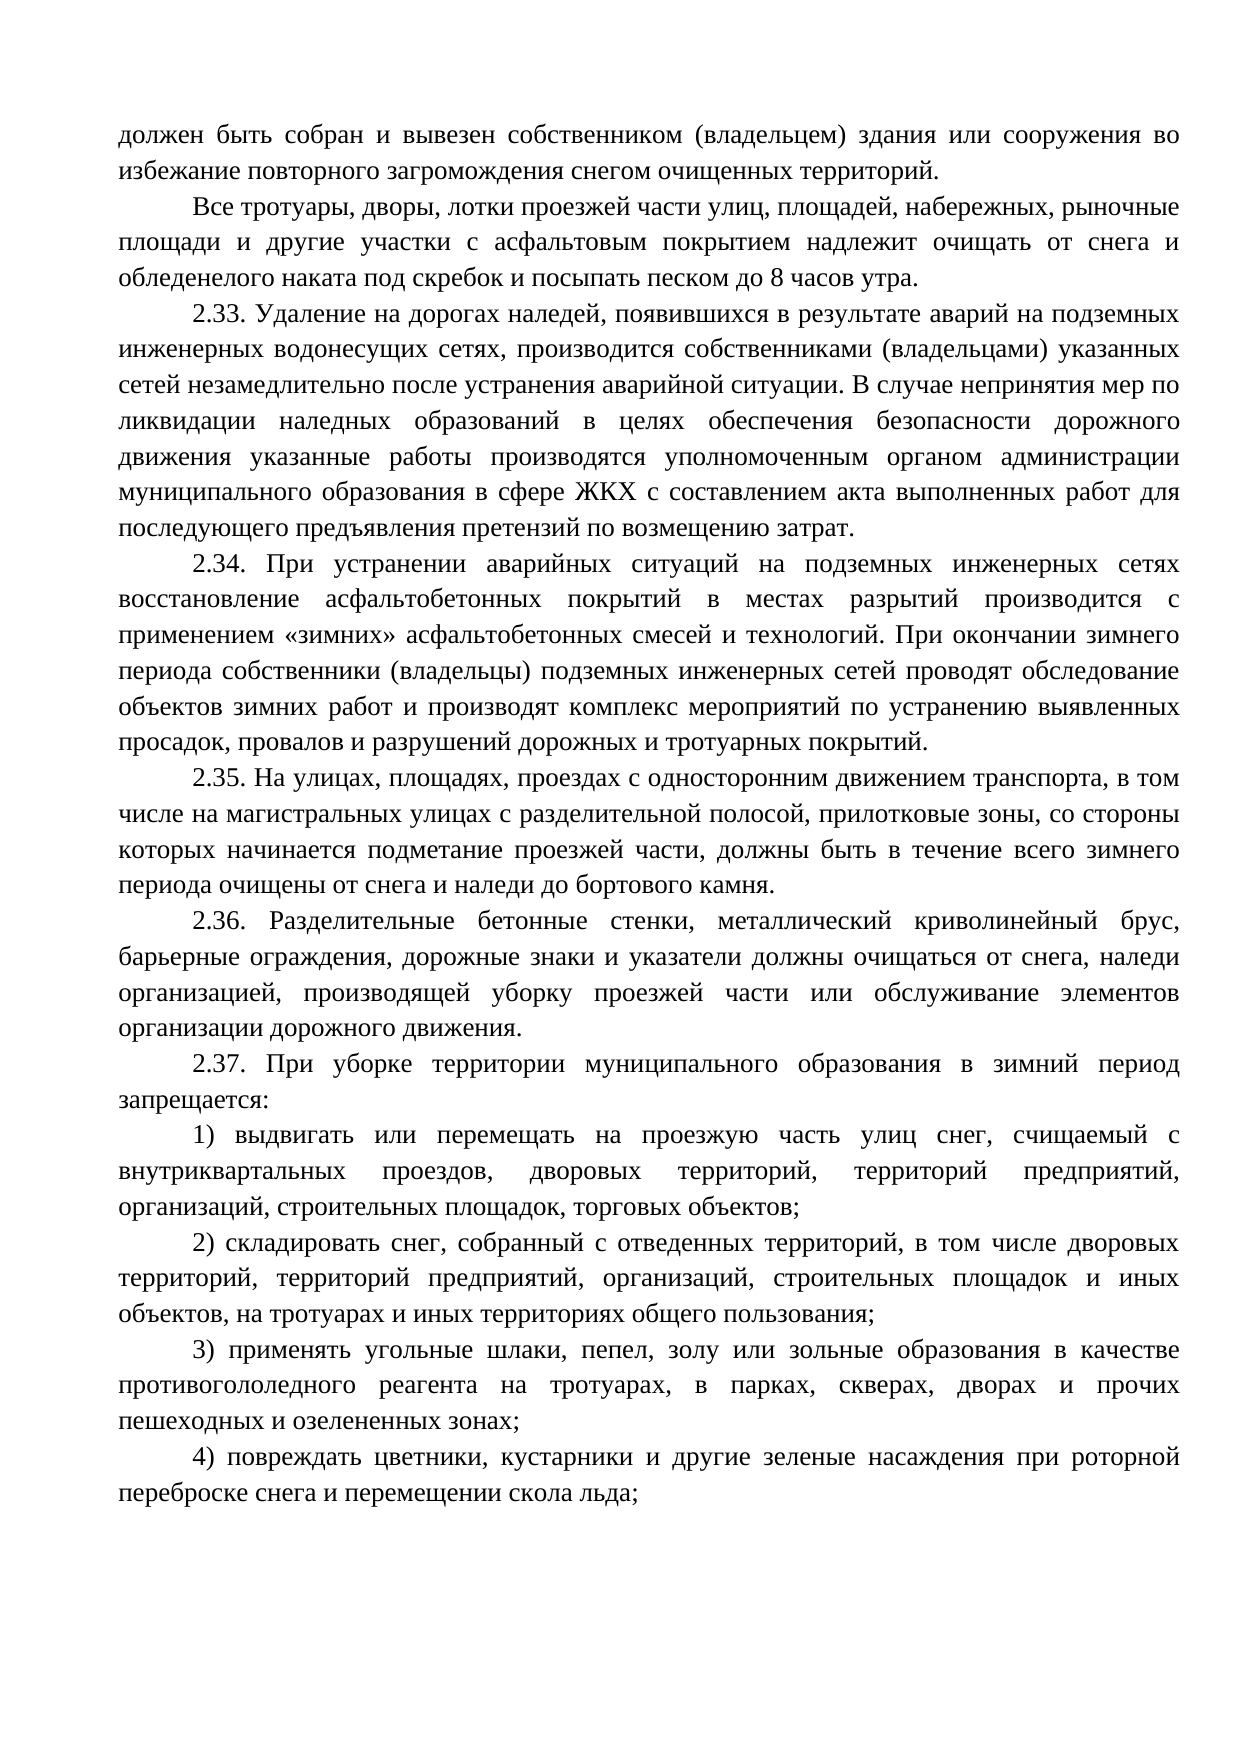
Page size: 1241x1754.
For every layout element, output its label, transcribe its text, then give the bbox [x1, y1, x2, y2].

text 2.34. При устранении аварийных ситуаций на подземных инженерных сетях восстановление асфальтобетонных покрытий в местах разрытий производится с применением «зимних» асфальтобетонных смесей и технологий. При окончании зимнего периода собственники (владельцы) подземных инженерных сетей проводят обследование объектов зимних работ и производят комплекс мероприятий по устранению выявленных просадок, провалов и разрушений дорожных и тротуарных покрытий. [118, 547, 1181, 757]
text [118, 118, 1181, 185]
text 1) выдвигать или перемещать на проезжую часть улиц снег, счищаемый с внутриквартальных проездов, дворовых территорий, территорий предприятий, организаций, строительных площадок, торговых объектов; [118, 1118, 1181, 1221]
text Все тротуары, дворы, лотки проезжей части улиц, площадей, набережных, рыночные площади и другие участки с асфальтовым покрытием надлежит очищать от снега и обледенелого наката под скребок и посыпать песком до 8 часов утра. [118, 189, 1181, 292]
text 2.37. При уборке территории муниципального образования в зимний период запрещается: [118, 1047, 1181, 1114]
text 2.33. Удаление на дорогах наледей, появившихся в результате аварий на подземных инженерных водонесущих сетях, производится собственниками (владельцами) указанных сетей незамедлительно после устранения аварийной ситуации. В случае непринятия мер по ликвидации наледных образований в целях обеспечения безопасности дорожного движения указанные работы производятся уполномоченным органом администрации муниципального образования в сфере ЖКХ с составлением акта выполненных работ для последующего предъявления претензий по возмещению затрат. [118, 297, 1181, 542]
text 2) складировать снег, собранный с отведенных территорий, в том числе дворовых территорий, территорий предприятий, организаций, строительных площадок и иных объектов, на тротуарах и иных территориях общего пользования; [118, 1226, 1181, 1328]
text 2.36. Разделительные бетонные стенки, металлический криволинейный брус, барьерные ограждения, дорожные знаки и указатели должны очищаться от снега, наледи организацией, производящей уборку проезжей части или обслуживание элементов организации дорожного движения. [118, 904, 1181, 1042]
text 2.35. На улицах, площадях, проездах с односторонним движением транспорта, в том числе на магистральных улицах с разделительной полосой, прилотковые зоны, со стороны которых начинается подметание проезжей части, должны быть в течение всего зимнего периода очищены от снега и наледи до бортового камня. [118, 761, 1181, 899]
text 4) повреждать цветники, кустарники и другие зеленые насаждения при роторной переброске снега и перемещении скола льда; [118, 1440, 1181, 1507]
text 3) применять угольные шлаки, пепел, золу или зольные образования в качестве противогололедного реагента на тротуарах, в парках, скверах, дворах и прочих пешеходных и озелененных зонах; [118, 1333, 1181, 1436]
